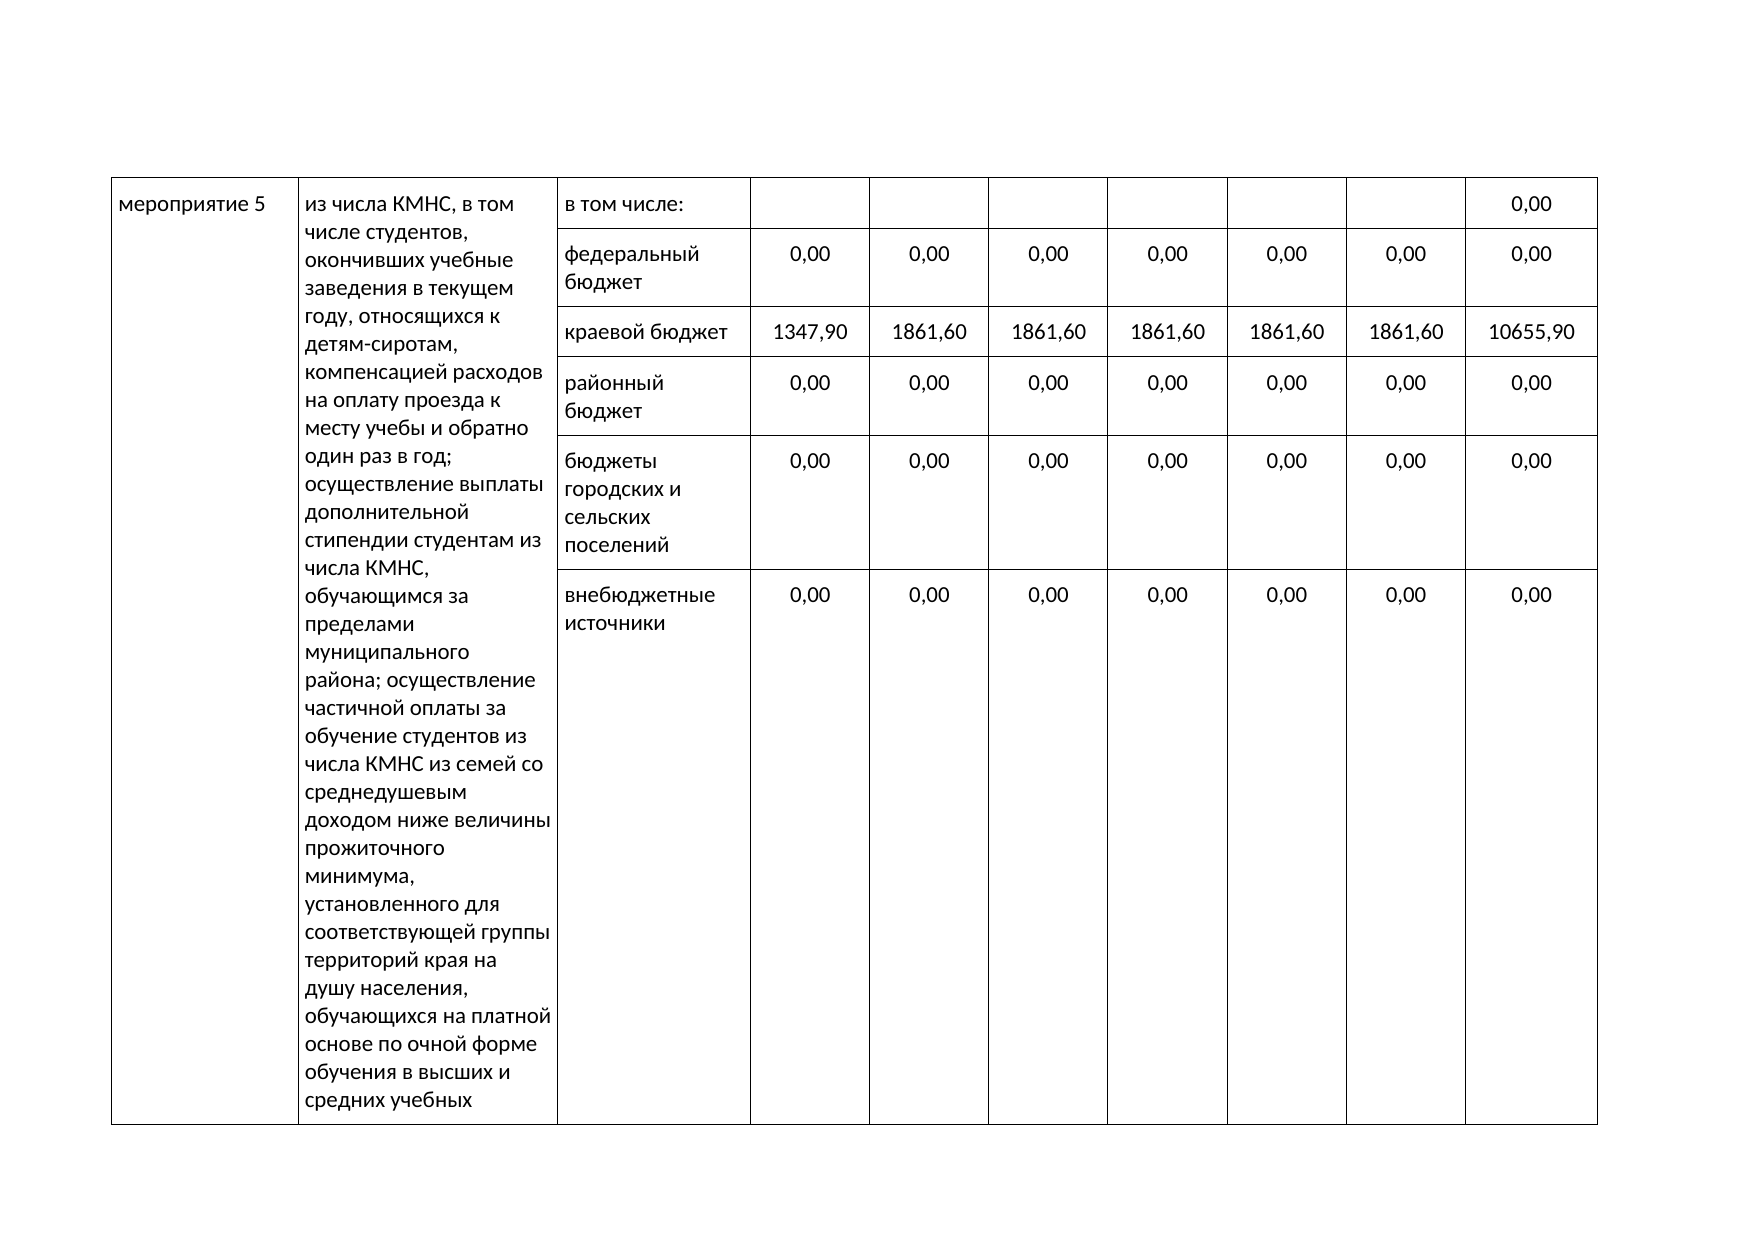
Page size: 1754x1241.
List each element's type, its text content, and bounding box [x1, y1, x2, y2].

table_cell 0,00 [751, 357, 869, 434]
table_cell 1861,60 [870, 307, 988, 356]
table_cell 1861,60 [1108, 307, 1227, 356]
table_cell 0,00 [1347, 357, 1465, 434]
table_cell 0,00 [1108, 570, 1227, 1124]
table_cell 0,00 [1228, 229, 1346, 306]
table_cell 0,00 [870, 357, 988, 434]
table_cell [1228, 178, 1346, 227]
table_cell 0,00 [870, 436, 988, 569]
table_cell [870, 178, 988, 227]
table_cell федеральный бюджет [558, 229, 750, 306]
table_cell 0,00 [1228, 570, 1346, 1124]
table_cell 0,00 [989, 229, 1107, 306]
table_cell 0,00 [989, 570, 1107, 1124]
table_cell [558, 570, 750, 1124]
table_cell 0,00 [989, 436, 1107, 569]
table_cell 0,00 [870, 229, 988, 306]
table_cell 10655,90 [1466, 307, 1597, 356]
table_cell 0,00 [1108, 357, 1227, 434]
table_cell 0,00 [751, 229, 869, 306]
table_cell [112, 178, 298, 1124]
table_cell 1347,90 [751, 307, 869, 356]
table_cell 0,00 [1228, 436, 1346, 569]
table_cell 0,00 [1347, 229, 1465, 306]
table_cell 1861,60 [1347, 307, 1465, 356]
table_cell [989, 178, 1107, 227]
table_cell [1347, 178, 1465, 227]
table_cell 0,00 [989, 357, 1107, 434]
table_cell краевой бюджет [558, 307, 750, 356]
table_cell [1108, 178, 1227, 227]
table_cell бюджеты городских и сельских поселений [558, 436, 750, 569]
table_cell 0,00 [1108, 229, 1227, 306]
table_cell 0,00 [1347, 436, 1465, 569]
table_cell 0,00 [1228, 357, 1346, 434]
table_cell 0,00 [1347, 570, 1465, 1124]
table_cell [751, 178, 869, 227]
table_cell в том числе: [558, 178, 750, 227]
table_cell 0,00 [1108, 436, 1227, 569]
table_cell 0,00 [751, 570, 869, 1124]
table_cell районный бюджет [558, 357, 750, 434]
table_cell 1861,60 [989, 307, 1107, 356]
table_cell 0,00 [1466, 436, 1597, 569]
table_cell 0,00 [751, 436, 869, 569]
table_cell 0,00 [870, 570, 988, 1124]
table_cell 0,00 [1466, 357, 1597, 434]
table_cell 1861,60 [1228, 307, 1346, 356]
table_cell 0,00 [1466, 570, 1597, 1124]
table_cell 0,00 [1466, 229, 1597, 306]
table_cell 0,00 [1466, 178, 1597, 227]
